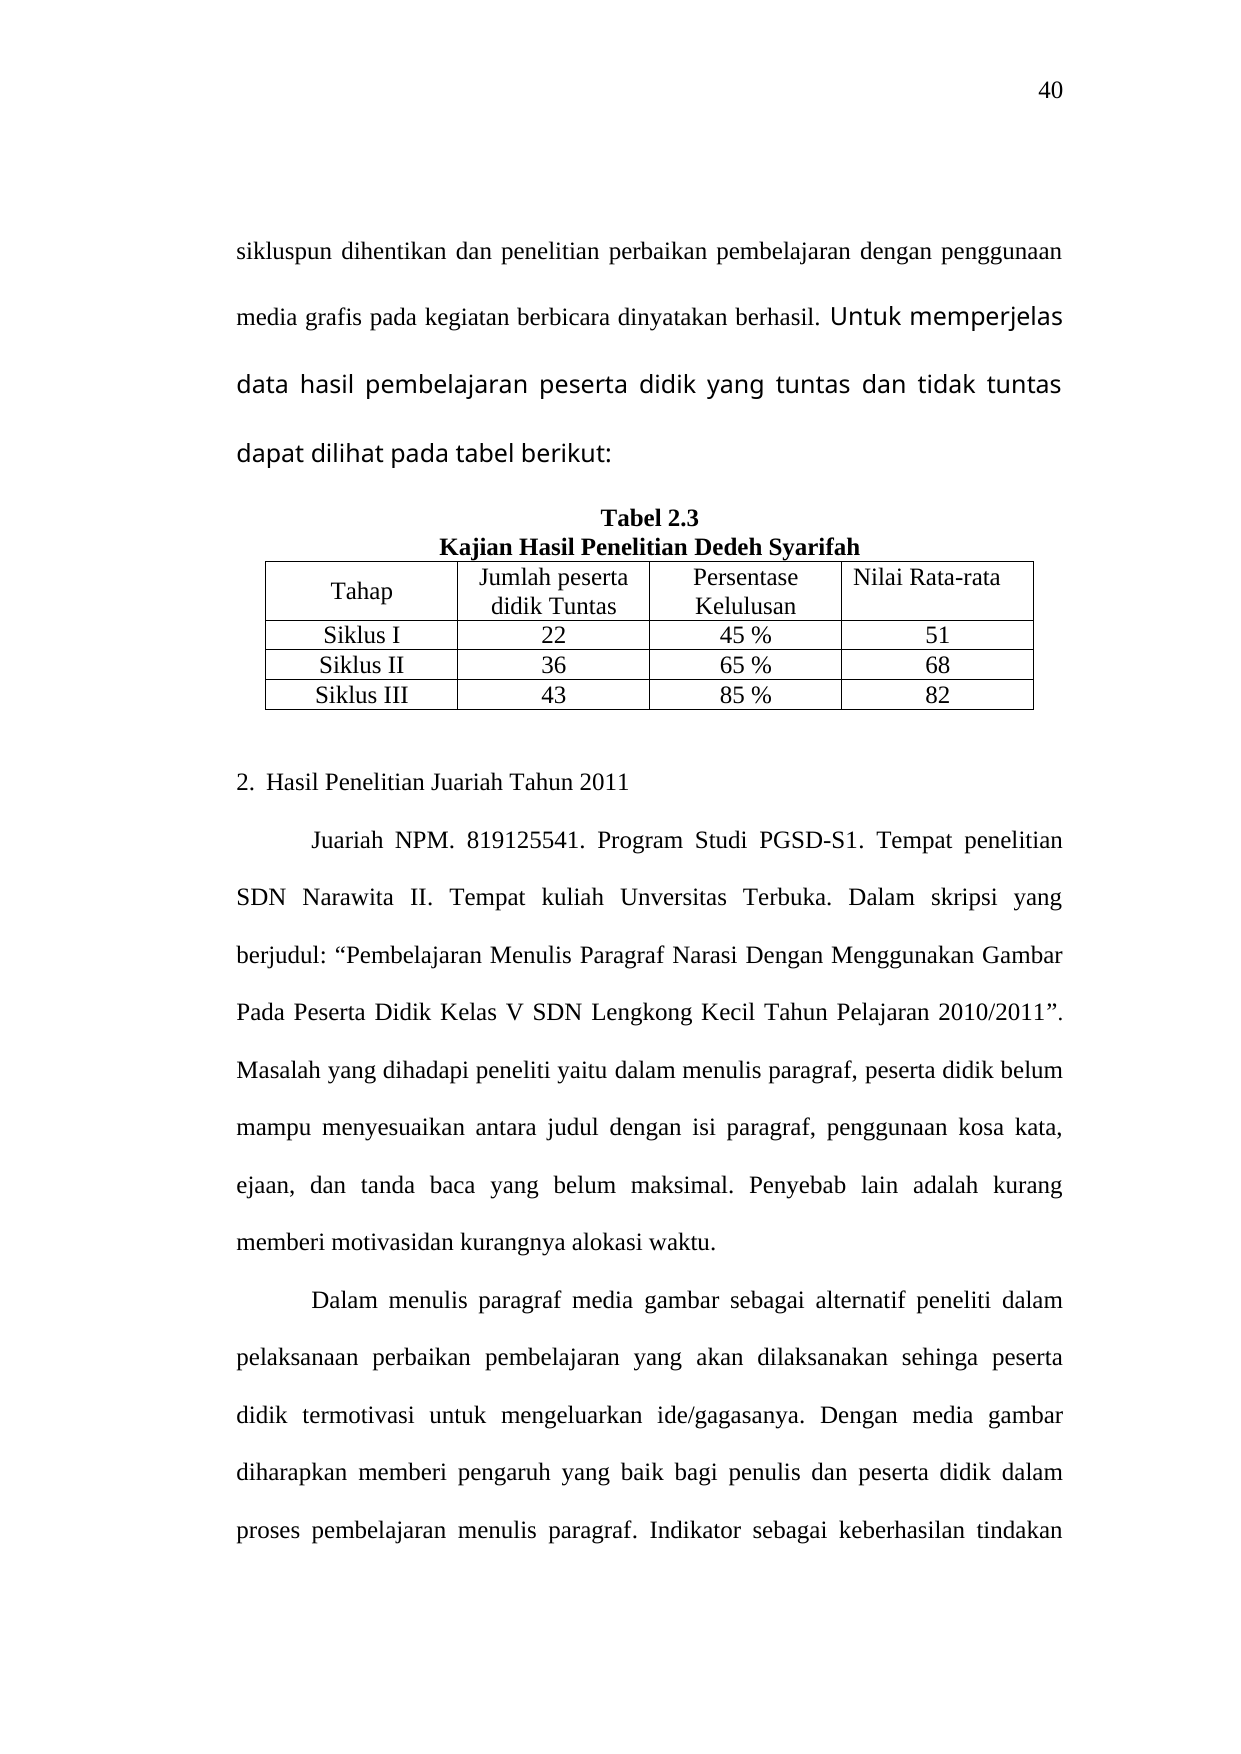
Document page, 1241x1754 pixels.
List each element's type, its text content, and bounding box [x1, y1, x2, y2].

table_cell 43 [458, 680, 649, 709]
table_header Jumlah peserta didik Tuntas [458, 562, 649, 619]
table_cell 65 % [650, 650, 841, 679]
table_cell 82 [842, 680, 1033, 709]
table_cell 45 % [650, 621, 841, 649]
list Hasil Penelitian Juariah Tahun 2011 [236, 767, 1063, 796]
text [236, 236, 1063, 469]
table_cell 22 [458, 621, 649, 649]
table_cell Siklus II [266, 650, 457, 679]
table_header Persentase Kelulusan [650, 562, 841, 619]
table_cell 36 [458, 650, 649, 679]
table_cell Siklus I [266, 621, 457, 649]
table_cell Siklus III [266, 680, 457, 709]
text Juariah NPM. 819125541. Program Studi PGSD-S1. Tempat penelitian SDN Narawita II. Tempat kuliah Unversitas Terbuka. Dalam skripsi yang berjudul: “Pembelajaran Menulis Paragraf Narasi Dengan Menggunakan Gambar Pada Peserta Didik Kelas V SDN Lengkong Kecil Tahun Pelajaran 2010/2011”. Masalah yang dihadapi peneliti yaitu dalam menulis paragraf, peserta didik belum mampu menyesuaikan antara judul dengan isi paragraf, penggunaan kosa kata, ejaan, dan tanda baca yang belum maksimal. Penyebab lain adalah kurang memberi motivasidan kurangnya alokasi waktu. [236, 825, 1063, 1256]
text Kajian Hasil Penelitian Dedeh Syarifah [236, 532, 1063, 561]
table_cell 51 [842, 621, 1033, 649]
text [236, 1285, 1063, 1544]
table_header Tahap [266, 562, 457, 619]
table_header Nilai Rata-rata [842, 562, 1033, 619]
table_cell 68 [842, 650, 1033, 679]
text Tabel 2.3 [236, 503, 1063, 532]
table_cell 85 % [650, 680, 841, 709]
